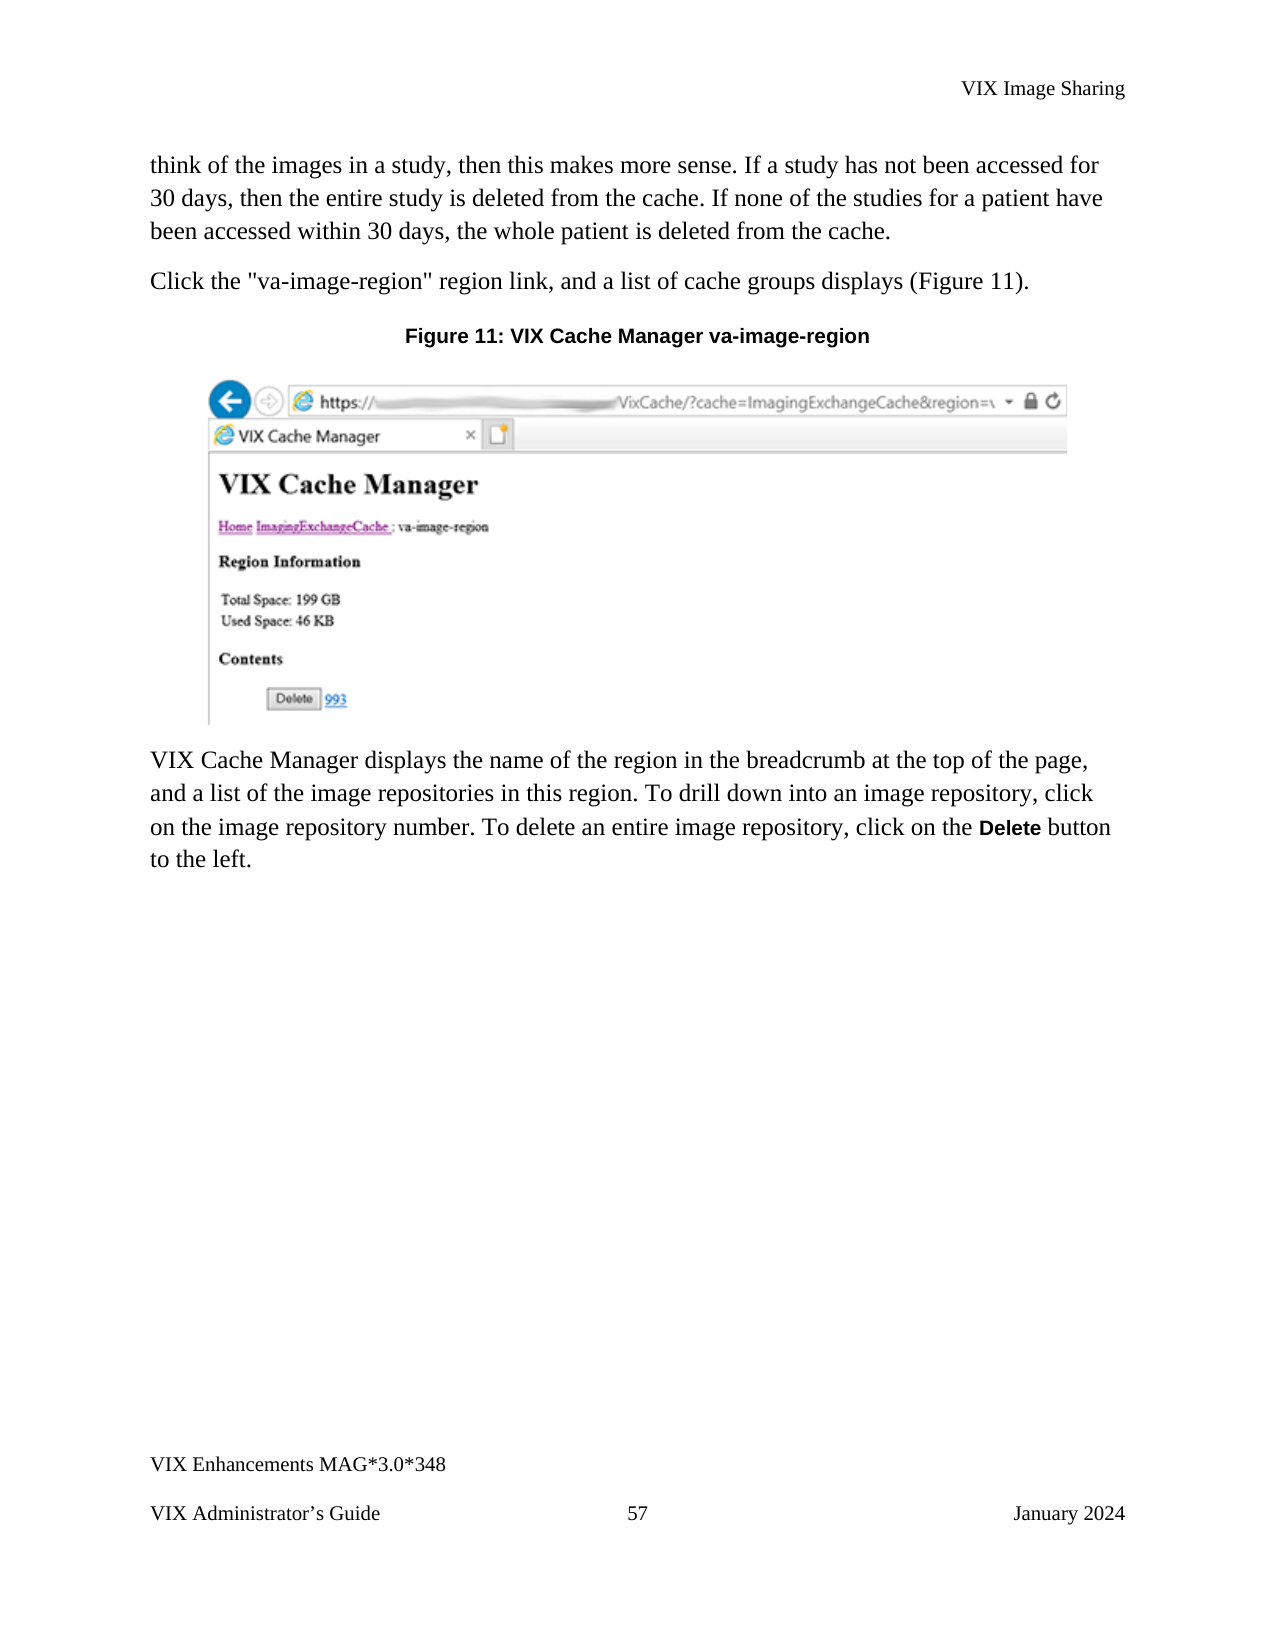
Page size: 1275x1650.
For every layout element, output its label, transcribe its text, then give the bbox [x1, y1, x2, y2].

text VIX Cache Manager displays the name of the region in the breadcrumb at the top of the page, and a list of the image repositories in this region. To drill down into an image repository, click on the image repository number. To delete an entire image repository, click on the Delete button to the left. [150, 746, 1121, 873]
text Click the "va-image-region" region link, and a list of cache groups displays (Figure 11). [150, 266, 1121, 294]
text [150, 150, 1121, 245]
text Figure 11: VIX Cache Manager va-image-region [150, 324, 1125, 348]
picture [207, 357, 1068, 725]
